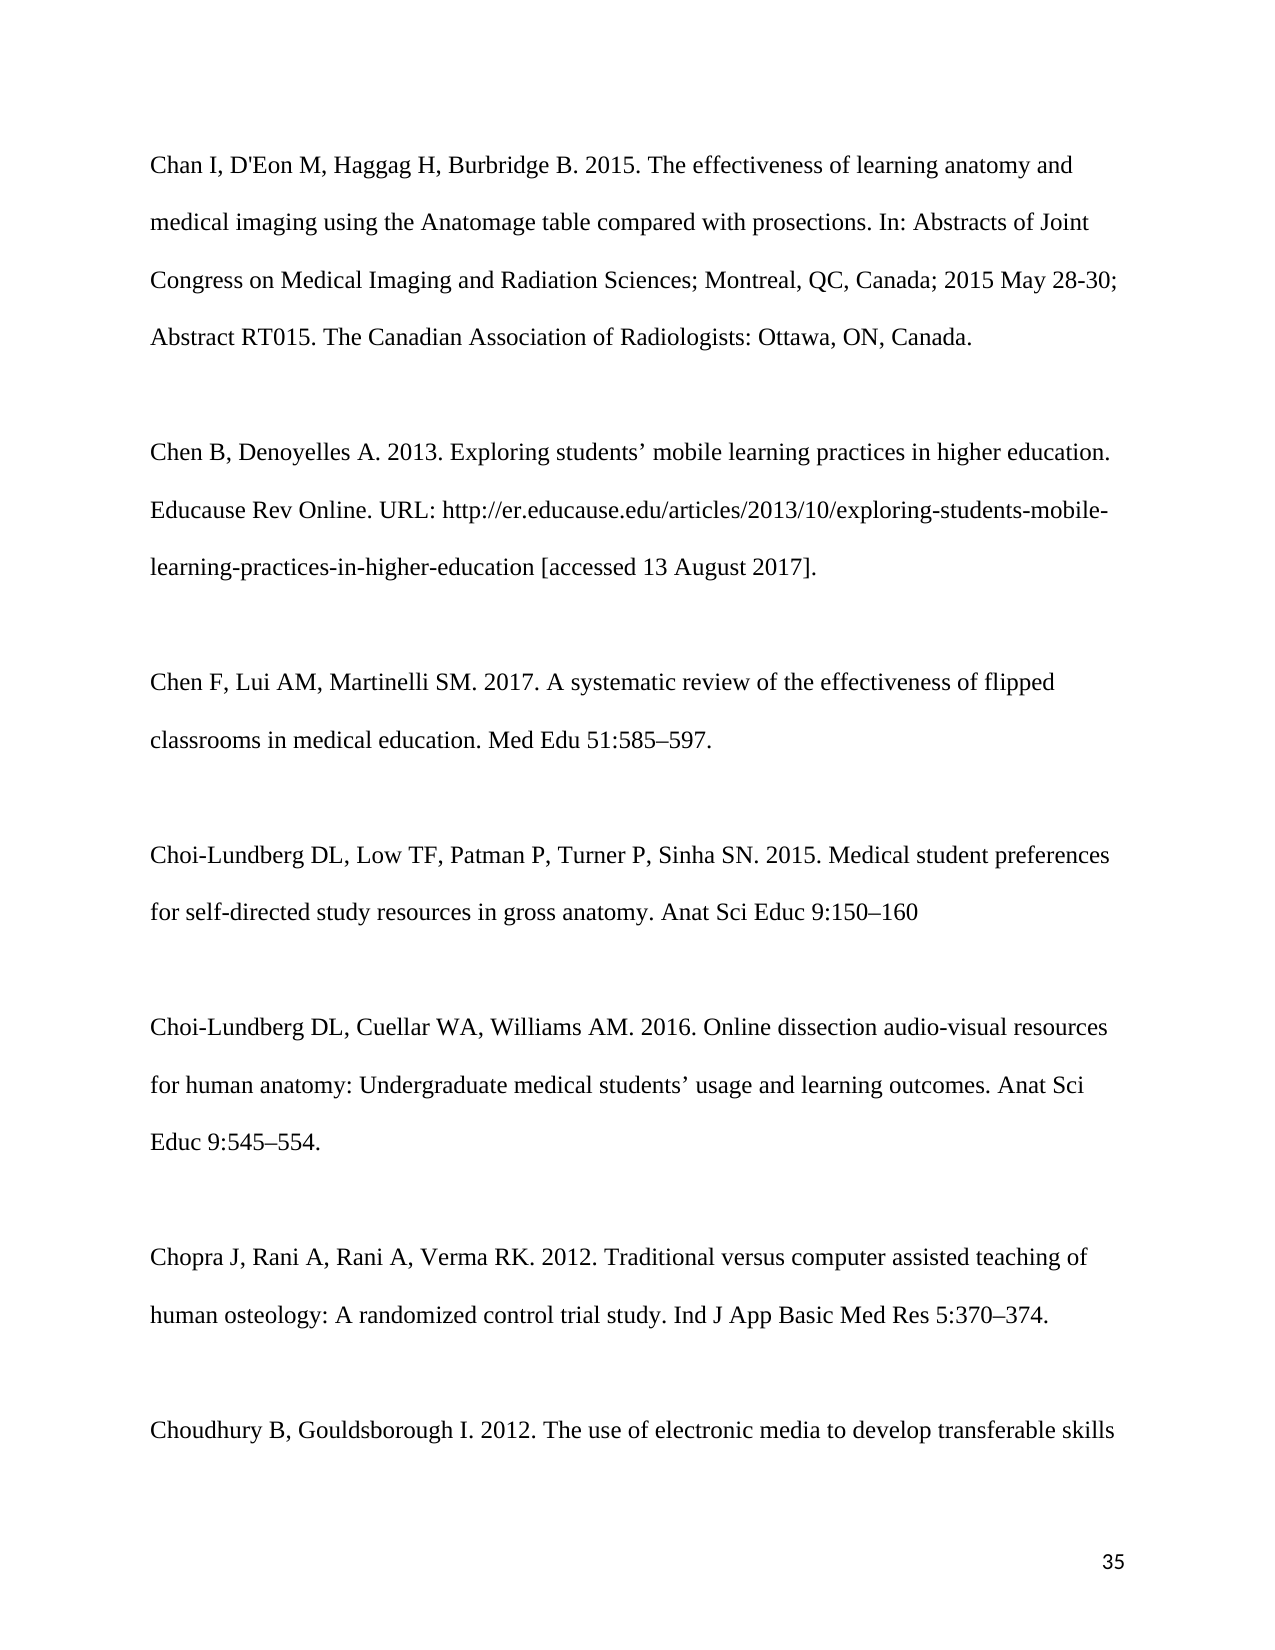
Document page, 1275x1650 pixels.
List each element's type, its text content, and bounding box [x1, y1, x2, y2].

text Choi-Lundberg DL, Low TF, Patman P, Turner P, Sinha SN. 2015. Medical student preferences for self-directed study resources in gross anatomy. Anat Sci Educ 9:150–160 [150, 840, 1125, 926]
text Chen B, Denoyelles A. 2013. Exploring students’ mobile learning practices in higher education. Educause Rev Online. URL: http://er.educause.edu/articles/2013/10/exploring-students-mobile-learning-practices-in-higher-education [accessed 13 August 2017]. [150, 437, 1125, 581]
text Choi-Lundberg DL, Cuellar WA, Williams AM. 2016. Online dissection audio-visual resources for human anatomy: Undergraduate medical students’ usage and learning outcomes. Anat Sci Educ 9:545–554. [150, 1012, 1125, 1156]
text Chen F, Lui AM, Martinelli SM. 2017. A systematic review of the effectiveness of flipped classrooms in medical education. Med Edu 51:585–597. [150, 667, 1125, 754]
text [150, 1415, 1125, 1444]
text Chopra J, Rani A, Rani A, Verma RK. 2012. Traditional versus computer assisted teaching of human osteology: A randomized control trial study. Ind J App Basic Med Res 5:370–374. [150, 1242, 1125, 1329]
text Chan I, D'Eon M, Haggag H, Burbridge B. 2015. The effectiveness of learning anatomy and medical imaging using the Anatomage table compared with prosections. In: Abstracts of Joint Congress on Medical Imaging and Radiation Sciences; Montreal, QC, Canada; 2015 May 28-30; Abstract RT015. The Canadian Association of Radiologists: Ottawa, ON, Canada. [150, 150, 1125, 351]
